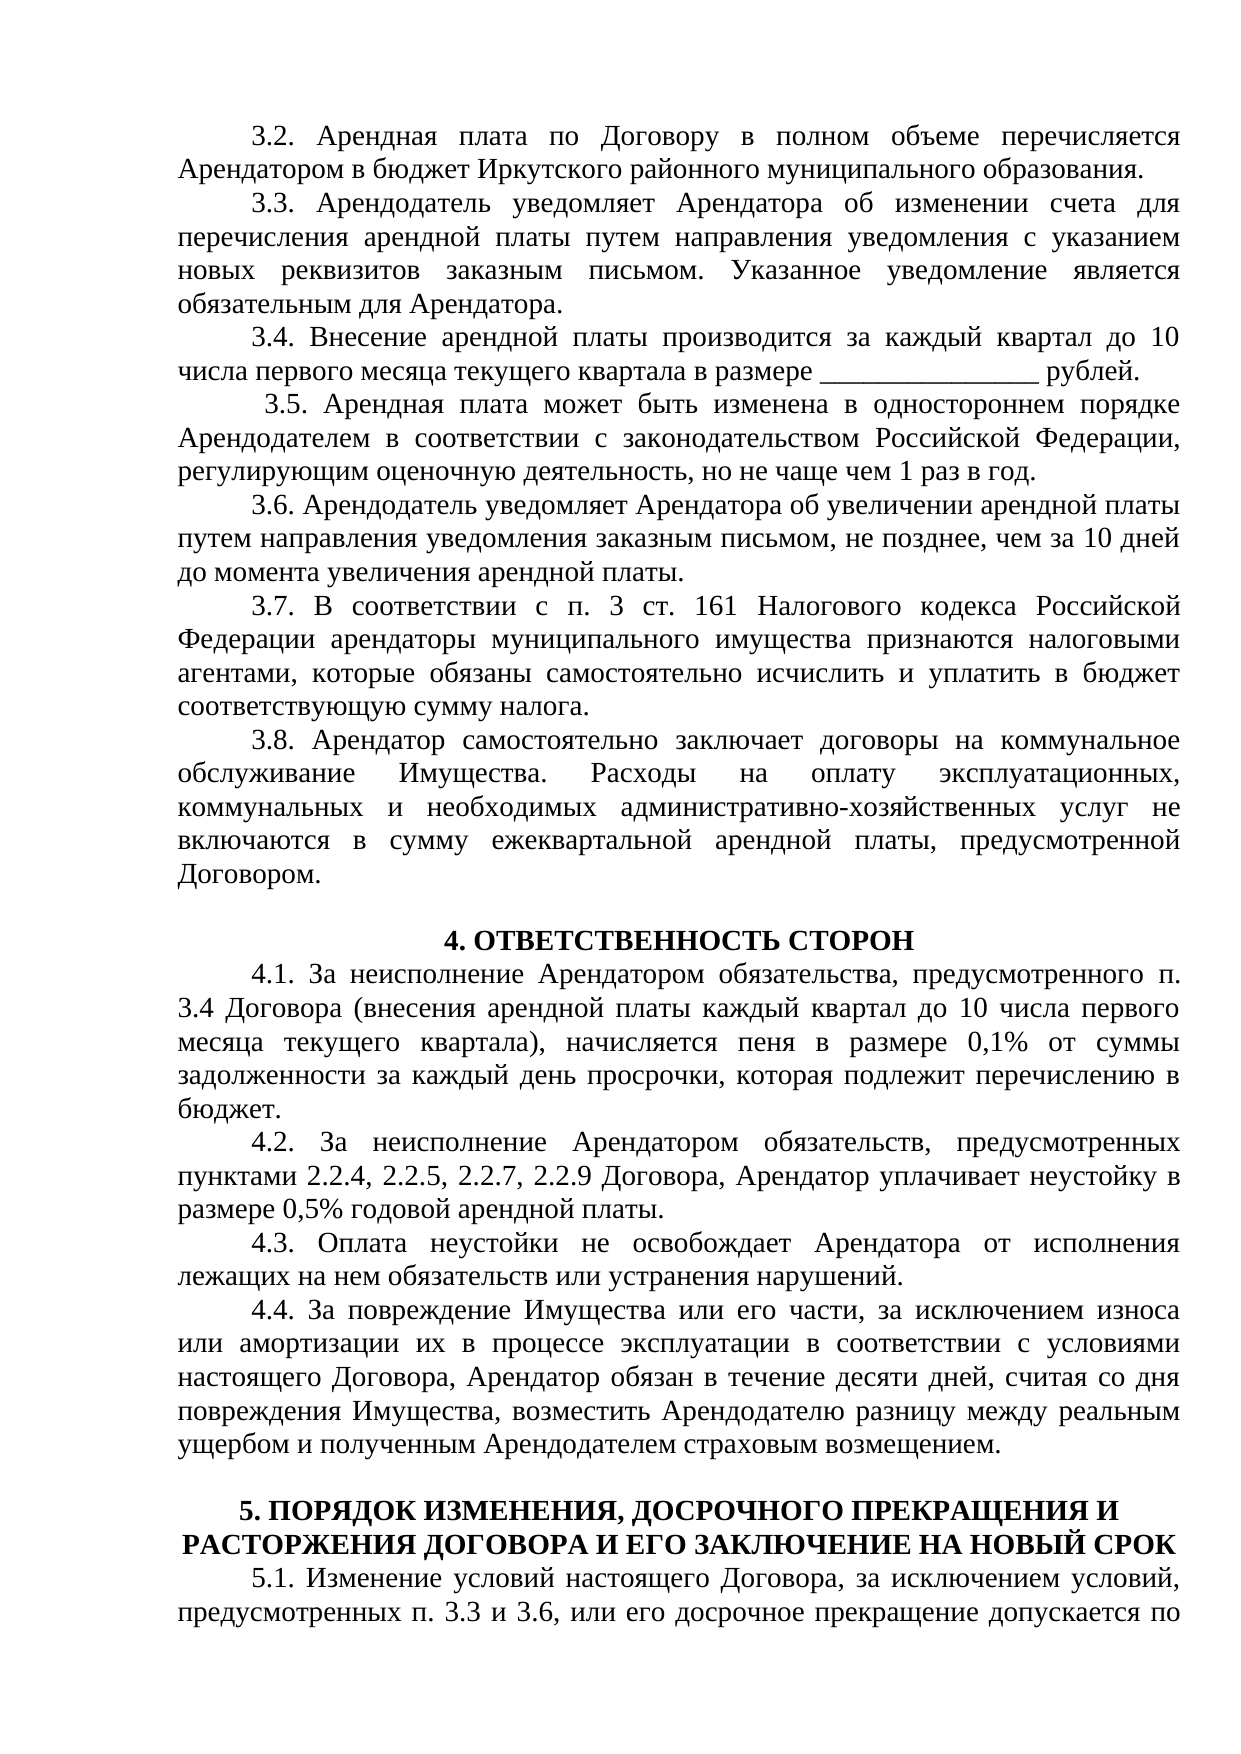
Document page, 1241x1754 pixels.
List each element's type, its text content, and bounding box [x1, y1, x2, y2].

text 4.4. За повреждение Имущества или его части, за исключением износа или амортизации их в процессе эксплуатации в соответствии с условиями настоящего Договора, Арендатор обязан в течение десяти дней, считая со дня повреждения Имущества, возместить Арендодателю разницу между реальным ущербом и полученным Арендодателем страховым возмещением. [177, 1292, 1181, 1460]
text 5. ПОРЯДОК ИЗМЕНЕНИЯ, ДОСРОЧНОГО ПРЕКРАЩЕНИЯ И РАСТОРЖЕНИЯ ДОГОВОРА И ЕГО ЗАКЛЮЧЕНИЕ НА НОВЫЙ СРОК [177, 1493, 1181, 1560]
text 3.3. Арендодатель уведомляет Арендатора об изменении счета для перечисления арендной платы путем направления уведомления с указанием новых реквизитов заказным письмом. Указанное уведомление является обязательным для Арендатора. [177, 185, 1181, 319]
text 4.2. За неисполнение Арендатором обязательств, предусмотренных пунктами 2.2.4, 2.2.5, 2.2.7, 2.2.9 Договора, Арендатор уплачивает неустойку в размере 0,5% годовой арендной платы. [177, 1124, 1181, 1225]
text 3.2. Арендная плата по Договору в полном объеме перечисляется Арендатором в бюджет Иркутского районного муниципального образования. [177, 118, 1181, 185]
text 3.4. Внесение арендной платы производится за каждый квартал до 10 числа первого месяца текущего квартала в размере _______________ рублей. [177, 319, 1181, 386]
text 3.5. Арендная плата может быть изменена в одностороннем порядке Арендодателем в соответствии с законодательством Российской Федерации, регулирующим оценочную деятельность, но не чаще чем 1 раз в год. [177, 386, 1181, 487]
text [177, 1560, 1181, 1627]
text 4.1. За неисполнение Арендатором обязательства, предусмотренного п. 3.4 Договора (внесения арендной платы каждый квартал до 10 числа первого месяца текущего квартала), начисляется пеня в размере 0,1% от суммы задолженности за каждый день просрочки, которая подлежит перечислению в бюджет. [177, 957, 1181, 1124]
text 3.7. В соответствии с п. 3 ст. 161 Налогового кодекса Российской Федерации арендаторы муниципального имущества признаются налоговыми агентами, которые обязаны самостоятельно исчислить и уплатить в бюджет соответствующую сумму налога. [177, 588, 1181, 722]
text 3.8. Арендатор самостоятельно заключает договоры на коммунальное обслуживание Имущества. Расходы на оплату эксплуатационных, коммунальных и необходимых административно-хозяйственных услуг не включаются в сумму ежеквартальной арендной платы, предусмотренной Договором. [177, 722, 1181, 889]
text 3.6. Арендодатель уведомляет Арендатора об увеличении арендной платы путем направления уведомления заказным письмом, не позднее, чем за 10 дней до момента увеличения арендной платы. [177, 487, 1181, 588]
text 4. ОТВЕТСТВЕННОСТЬ СТОРОН [177, 923, 1181, 957]
text 4.3. Оплата неустойки не освобождает Арендатора от исполнения лежащих на нем обязательств или устранения нарушений. [177, 1225, 1181, 1292]
